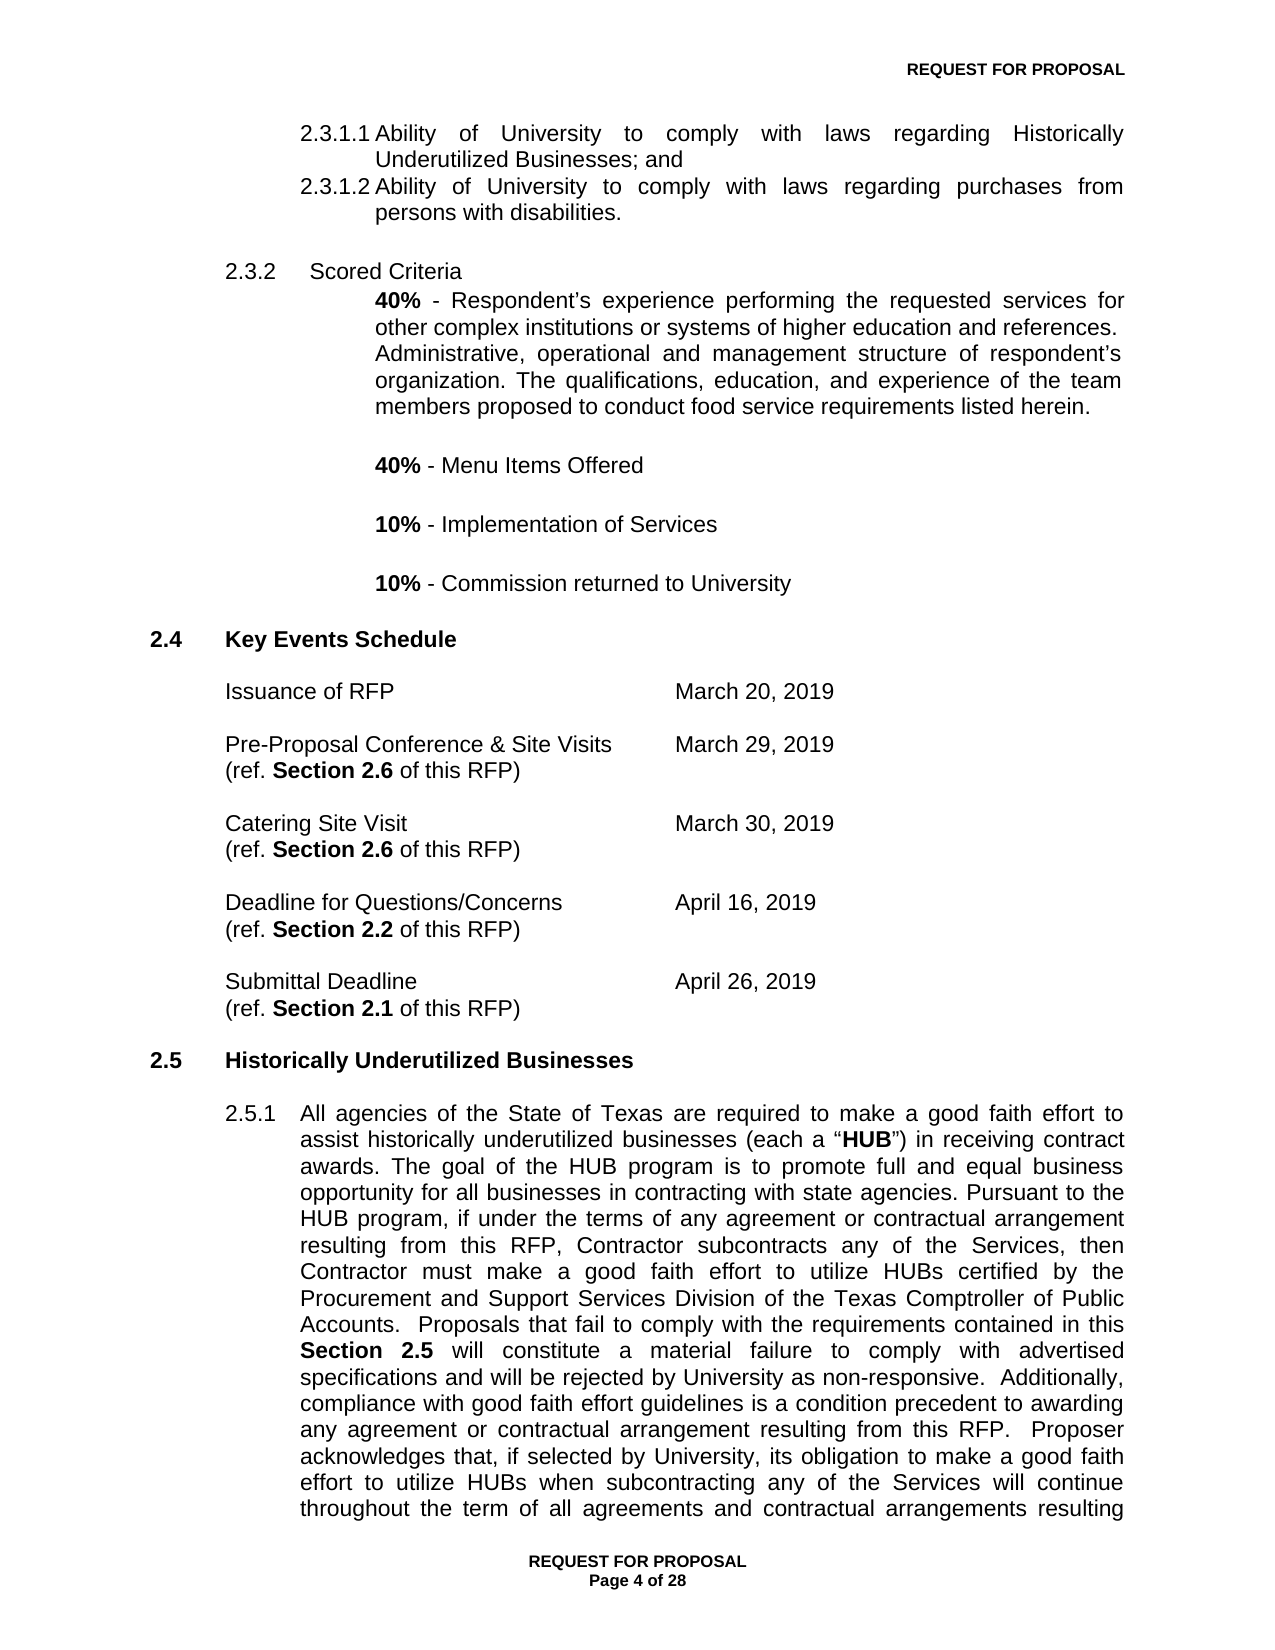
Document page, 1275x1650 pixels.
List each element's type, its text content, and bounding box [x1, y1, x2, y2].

text Issuance of RFP March 20, 2019 [150, 678, 1125, 705]
text Deadline for Questions/Concerns April 16, 2019 [150, 889, 1125, 916]
text (ref. Section 2.1 of this RFP) [225, 994, 1125, 1021]
text Administrative, operational and management structure of respondent’s organization. The qualifications, education, and experience of the team members proposed to conduct food service requirements listed herein. [375, 340, 1122, 419]
list Scored Criteria [225, 258, 1122, 284]
text 40% - Menu Items Offered [375, 452, 1122, 478]
text Pre-Proposal Conference & Site Visits March 29, 2019 [150, 731, 1125, 757]
text (ref. Section 2.6 of this RFP) [150, 757, 1125, 784]
text Catering Site Visit March 30, 2019 [150, 810, 1125, 836]
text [225, 1100, 1125, 1522]
list Ability of University to comply with laws regarding Historically Underutilized Businesses; and [300, 120, 1125, 173]
text 10% - Commission returned to University [375, 570, 1122, 596]
text (ref. Section 2.2 of this RFP) [150, 916, 1125, 942]
text 2.4 Key Events Schedule [150, 626, 1125, 652]
text 10% - Implementation of Services [375, 511, 1122, 537]
text 40% - Respondent’s experience performing the requested services for other complex institutions or systems of higher education and references. [225, 287, 1125, 340]
text (ref. Section 2.6 of this RFP) [150, 836, 1125, 863]
text Submittal Deadline April 26, 2019 [225, 968, 1125, 994]
text 2.5 Historically Underutilized Businesses [150, 1047, 1125, 1074]
text 2.3.1.2 Ability of University to comply with laws regarding purchases from persons with disabilities. [300, 173, 1125, 225]
